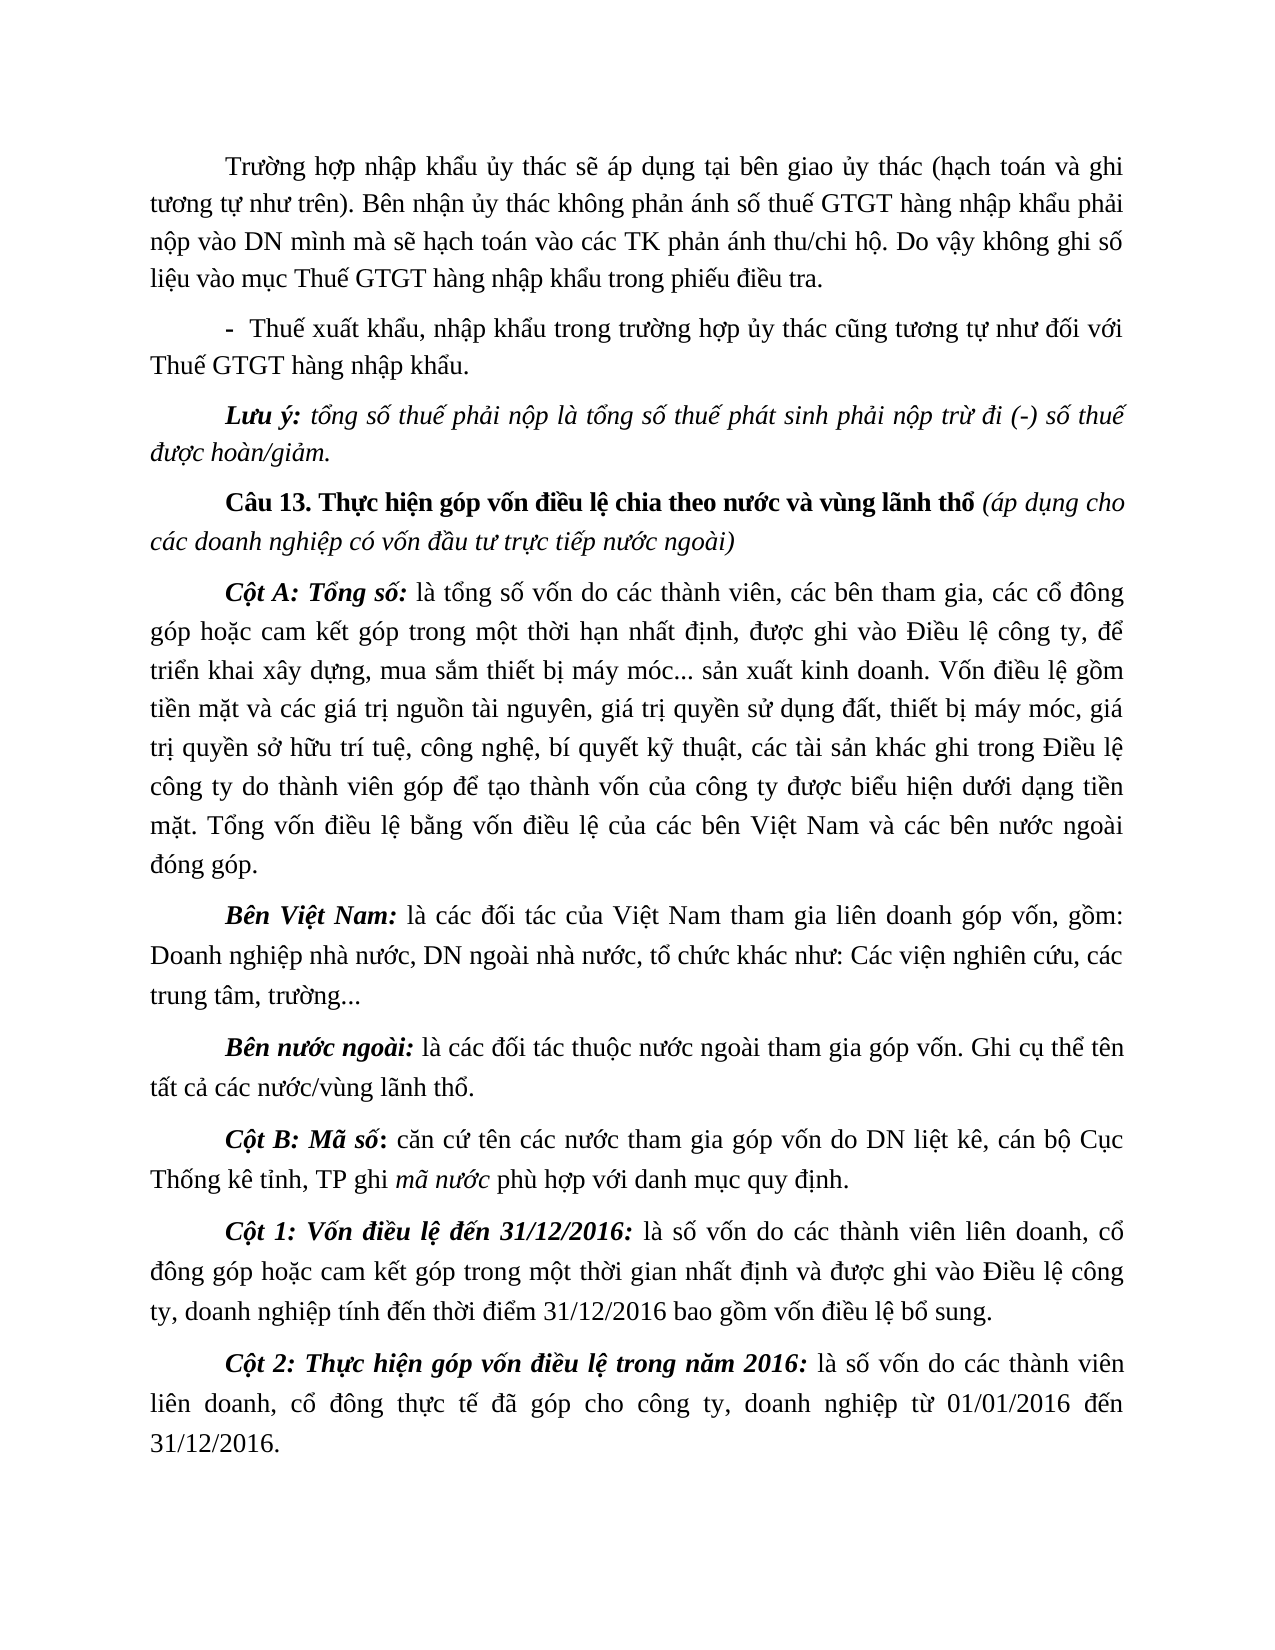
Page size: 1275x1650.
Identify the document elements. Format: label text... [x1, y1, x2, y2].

text Cột 2: Thực hiện góp vốn điều lệ trong năm 2016: là số vốn do các thành viên liên doanh, cổ đông thực tế đã góp cho công ty, doanh nghiệp từ 01/01/2016 đến 31/12/2016. [150, 1347, 1125, 1458]
text Cột 1: Vốn điều lệ đến 31/12/2016: là số vốn do các thành viên liên doanh, cổ đông góp hoặc cam kết góp trong một thời gian nhất định và được ghi vào Điều lệ công ty, doanh nghiệp tính đến thời điểm 31/12/2016 bao gồm vốn điều lệ bổ sung. [150, 1215, 1125, 1326]
text Bên nước ngoài: là các đối tác thuộc nước ngoài tham gia góp vốn. Ghi cụ thể tên tất cả các nước/vùng lãnh thổ. [150, 1031, 1125, 1102]
list Trường hợp nhập khẩu ủy thác sẽ áp dụng tại bên giao ủy thác (hạch toán và ghi tương tự như trên). Bên nhận ủy thác không phản ánh số thuế GTGT hàng nhập khẩu phải nộp vào DN mình mà sẽ hạch toán vào các TK phản ánh thu/chi hộ. Do vậy không ghi số liệu vào mục Thuế GTGT hàng nhập khẩu trong phiếu điều tra. [150, 150, 1125, 293]
text Bên Việt Nam: là các đối tác của Việt Nam tham gia liên doanh góp vốn, gồm: Doanh nghiệp nhà nước, DN ngoài nhà nước, tổ chức khác như: Các viện nghiên cứu, các trung tâm, trường... [150, 899, 1125, 1010]
text Cột B: Mã số: căn cứ tên các nước tham gia góp vốn do DN liệt kê, cán bộ Cục Thống kê tỉnh, TP ghi mã nước phù hợp với danh mục quy định. [150, 1123, 1125, 1194]
text Câu 13. Thực hiện góp vốn điều lệ chia theo nước và vùng lãnh thổ (áp dụng cho các doanh nghiệp có vốn đầu tư trực tiếp nước ngoài) [150, 486, 1125, 556]
list Lưu ý: tổng số thuế phải nộp là tổng số thuế phát sinh phải nộp trừ đi (-) số thuế được hoàn/giảm. [150, 399, 1125, 467]
list Thuế xuất khẩu, nhập khẩu trong trường hợp ủy thác cũng tương tự như đối với Thuế GTGT hàng nhập khẩu. [150, 312, 1125, 380]
text Cột A: Tổng số: là tổng số vốn do các thành viên, các bên tham gia, các cổ đông góp hoặc cam kết góp trong một thời hạn nhất định, được ghi vào Điều lệ công ty, để triển khai xây dựng, mua sắm thiết bị máy móc... sản xuất kinh doanh. Vốn điều lệ gồm tiền mặt và các giá trị nguồn tài nguyên, giá trị quyền sử dụng đất, thiết bị máy móc, giá trị quyền sở hữu trí tuệ, công nghệ, bí quyết kỹ thuật, các tài sản khác ghi trong Điều lệ công ty do thành viên góp để tạo thành vốn của công ty được biểu hiện dưới dạng tiền mặt. Tổng vốn điều lệ bằng vốn điều lệ của các bên Việt Nam và các bên nước ngoài đóng góp. [150, 576, 1125, 879]
